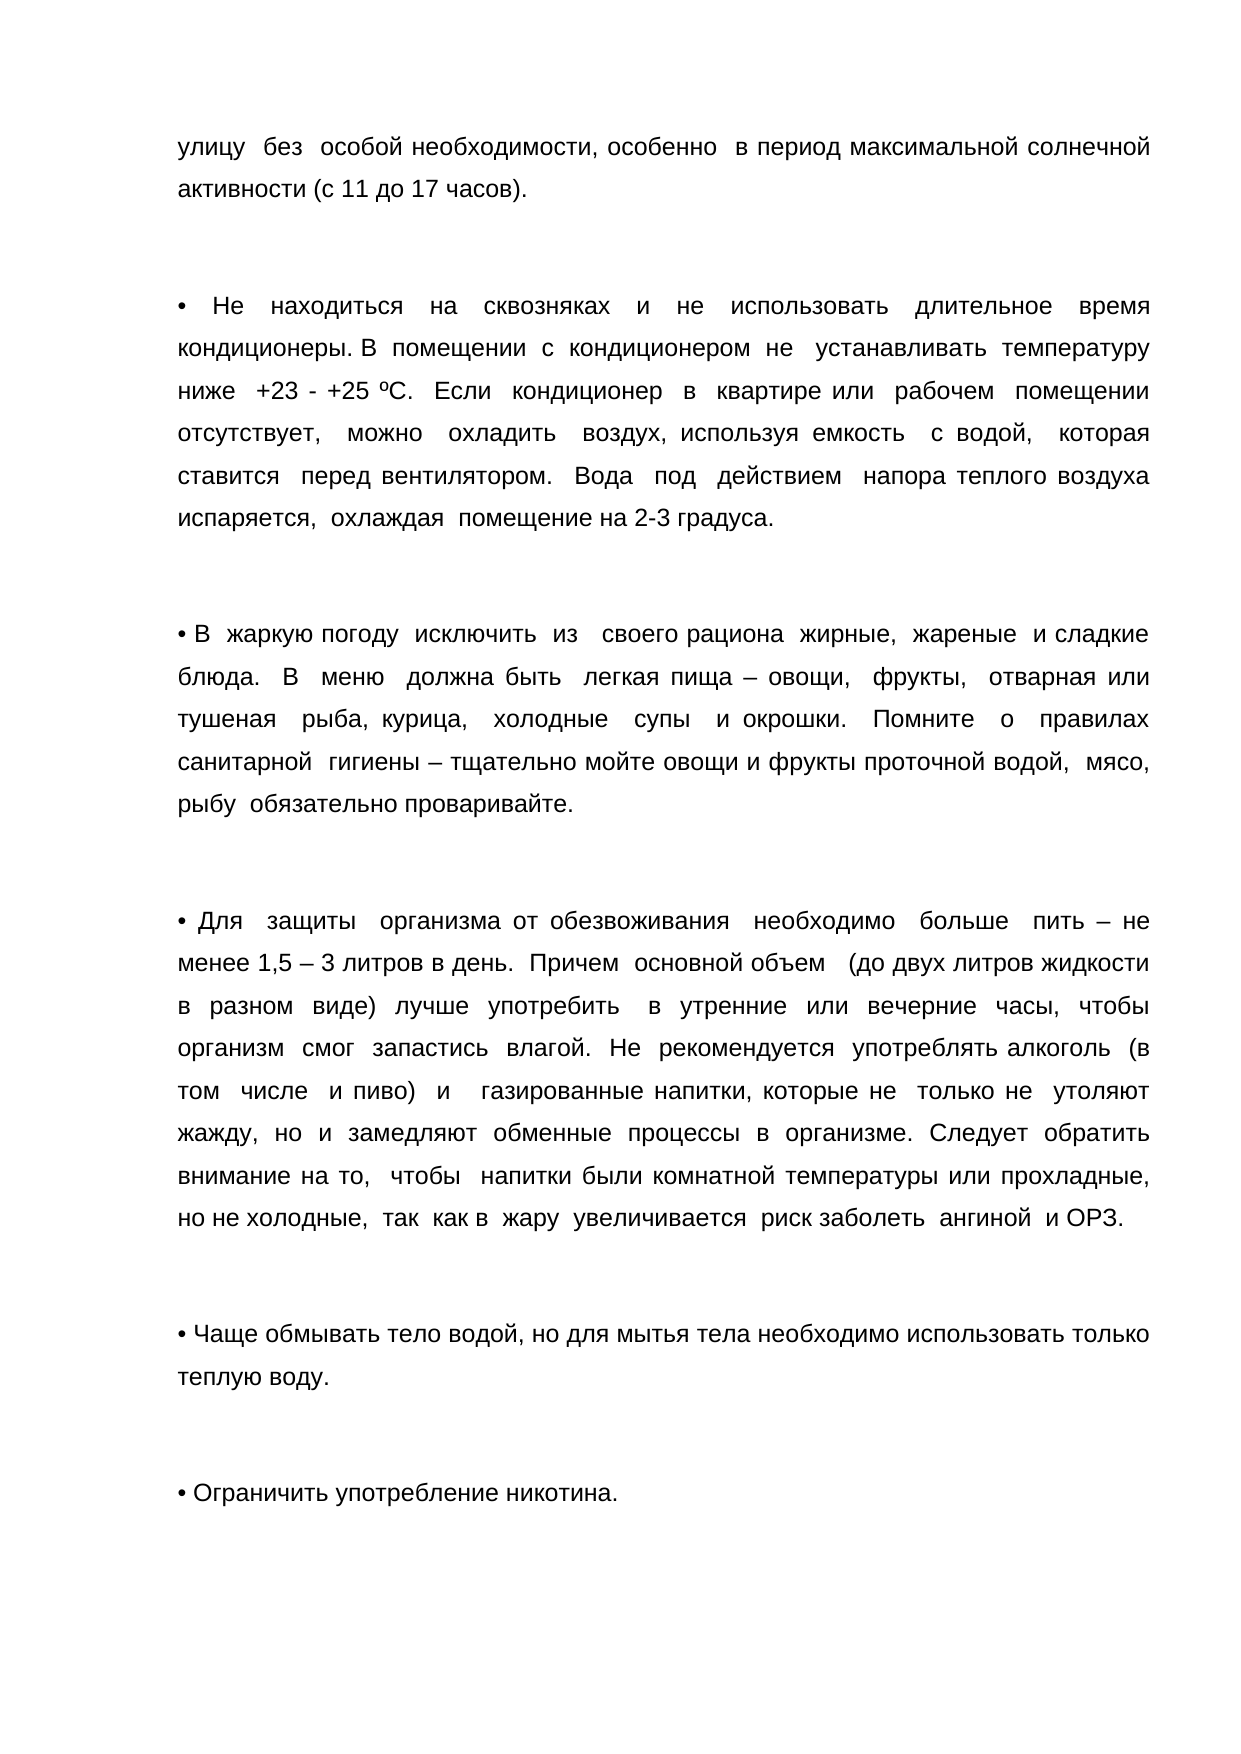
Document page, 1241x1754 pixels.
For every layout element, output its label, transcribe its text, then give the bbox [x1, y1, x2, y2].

text • Не находиться на сквозняках и не использовать длительное время кондиционеры. В помещении с кондиционером не устанавливать температуру ниже +23 - +25 ºС. Если кондиционер в квартире или рабочем помещении отсутствует, можно охладить воздух, используя емкость с водой, которая ставится перед вентилятором. Вода под действием напора теплого воздуха испаряется, охлаждая помещение на 2-3 градуса. [177, 277, 1152, 532]
text • Ограничить употребление никотина. [177, 1464, 1152, 1507]
text • Чаще обмывать тело водой, но для мытья тела необходимо использовать только теплую воду. [177, 1306, 1152, 1391]
text • Для защиты организма от обезвоживания необходимо больше пить – не менее 1,5 – 3 литров в день. Причем основной объем (до двух литров жидкости в разном виде) лучше употребить в утренние или вечерние часы, чтобы организм смог запастись влагой. Не рекомендуется употреблять алкоголь (в том числе и пиво) и газированные напитки, которые не только не утоляют жажду, но и замедляют обменные процессы в организме. Следует обратить внимание на то, чтобы напитки были комнатной температуры или прохладные, но не холодные, так как в жару увеличивается риск заболеть ангиной и ОРЗ. [177, 892, 1152, 1232]
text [177, 118, 1152, 203]
text • В жаркую погоду исключить из своего рациона жирные, жареные и сладкие блюда. В меню должна быть легкая пища – овощи, фрукты, отварная или тушеная рыба, курица, холодные супы и окрошки. Помните о правилах санитарной гигиены – тщательно мойте овощи и фрукты проточной водой, мясо, рыбу обязательно проваривайте. [177, 606, 1152, 818]
